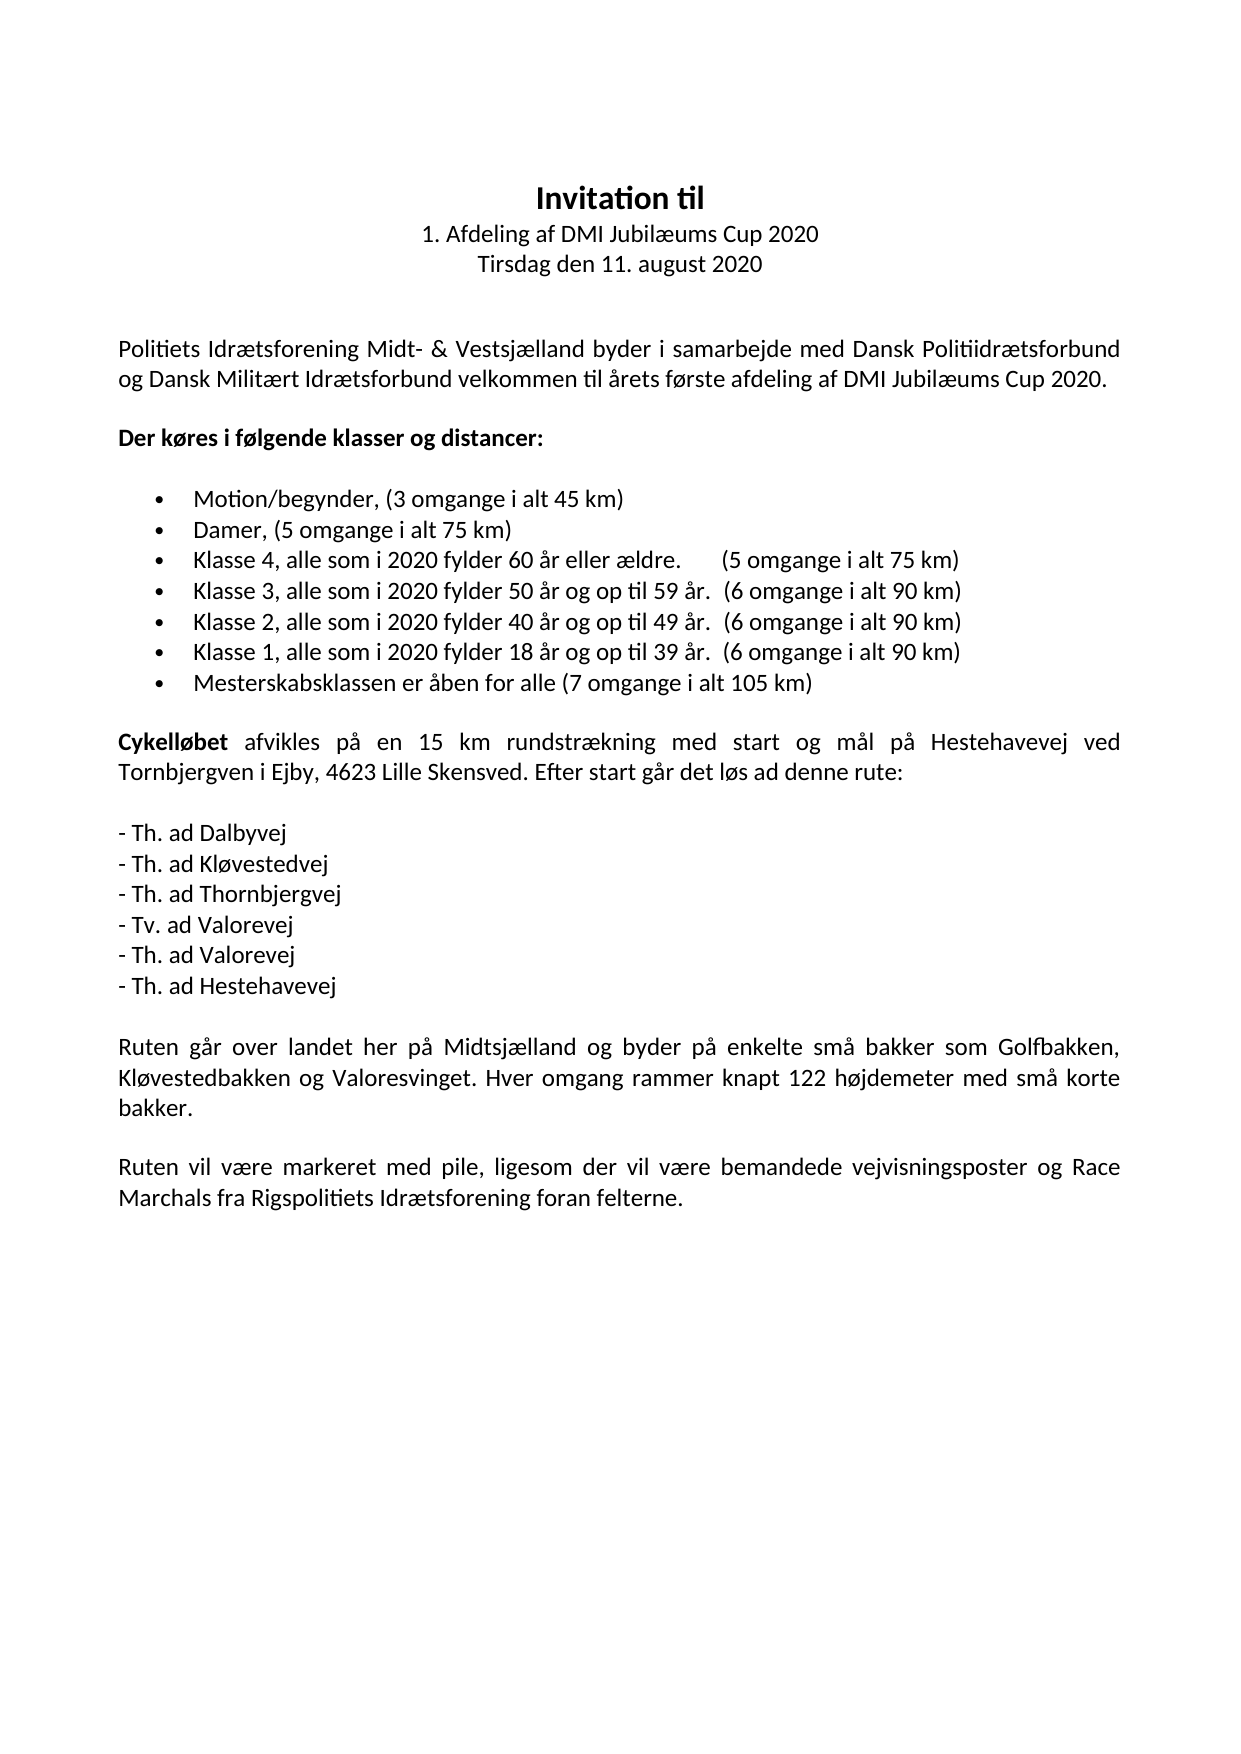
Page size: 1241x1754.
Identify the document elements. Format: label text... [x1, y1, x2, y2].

text Ruten vil være markeret med pile, ligesom der vil være bemandede vejvisningsposter og Race Marchals fra Rigspolitiets Idrætsforening foran felterne. [118, 1151, 1122, 1212]
text - Th. ad Hestehavevej [118, 970, 1122, 1001]
list Klasse 3, alle som i 2020 fylder 50 år og op til 59 år. (6 omgange i alt 90 km) [156, 575, 1122, 606]
list Klasse 4, alle som i 2020 fylder 60 år eller ældre. (5 omgange i alt 75 km) [156, 544, 1122, 575]
list Klasse 1, alle som i 2020 fylder 18 år og op til 39 år. (6 omgange i alt 90 km) [156, 636, 1122, 667]
text Tirsdag den 11. august 2020 [118, 248, 1122, 279]
text Invitation til [118, 177, 1122, 218]
list Klasse 2, alle som i 2020 fylder 40 år og op til 49 år. (6 omgange i alt 90 km) [156, 606, 1122, 636]
text Ruten går over landet her på Midtsjælland og byder på enkelte små bakker som Golfbakken, Kløvestedbakken og Valoresvinget. Hver omgang rammer knapt 122 højdemeter med små korte bakker. [118, 1031, 1122, 1123]
list Mesterskabsklassen er åben for alle (7 omgange i alt 105 km) [156, 667, 1122, 697]
text 1. Afdeling af DMI Jubilæums Cup 2020 [118, 218, 1122, 248]
text - Th. ad Valorevej [118, 939, 1122, 970]
text Cykelløbet afvikles på en 15 km rundstrækning med start og mål på Hestehavevej ved Tornbjergven i Ejby, 4623 Lille Skensved. Efter start går det løs ad denne rute: [118, 726, 1122, 787]
text - Tv. ad Valorevej [118, 909, 1122, 939]
text - Th. ad Kløvestedvej [118, 848, 1122, 878]
text Der køres i følgende klasser og distancer: [118, 422, 1122, 453]
text - Th. ad Thornbjergvej [118, 878, 1122, 909]
text - Th. ad Dalbyvej [118, 817, 1122, 848]
list Damer, (5 omgange i alt 75 km) [156, 514, 1122, 544]
text Politiets Idrætsforening Midt- & Vestsjælland byder i samarbejde med Dansk Politiidrætsforbund og Dansk Militært Idrætsforbund velkommen til årets første afdeling af DMI Jubilæums Cup 2020. [118, 333, 1122, 394]
list Motion/begynder, (3 omgange i alt 45 km) [156, 483, 1122, 514]
